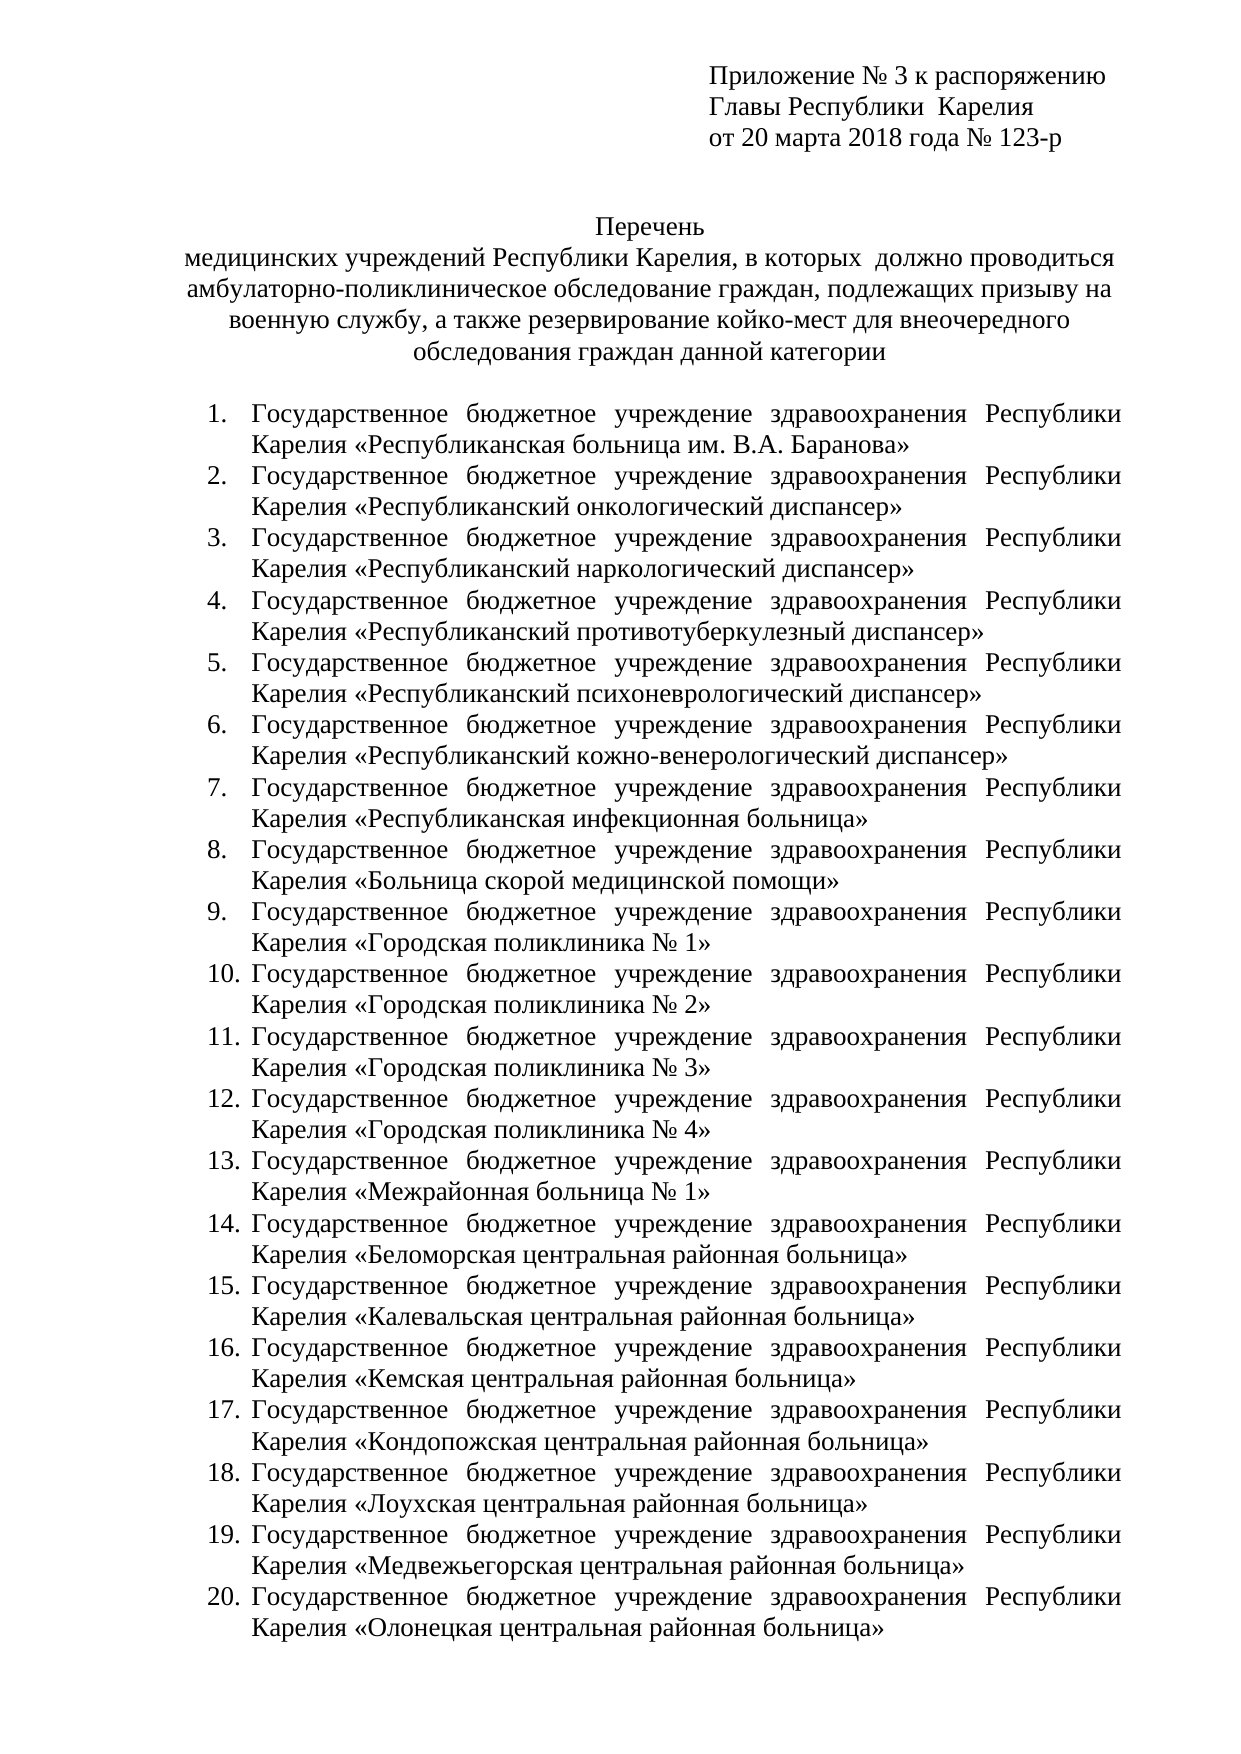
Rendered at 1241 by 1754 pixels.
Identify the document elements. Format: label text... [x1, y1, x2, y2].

list Государственное бюджетное учреждение здравоохранения Республики Карелия «Кемская центральная районная больница» [207, 1331, 1122, 1393]
list Государственное бюджетное учреждение здравоохранения Республики Карелия «Республиканский онкологический диспансер» [207, 459, 1122, 521]
list Государственное бюджетное учреждение здравоохранения Республики Карелия «Больница скорой медицинской помощи» [207, 833, 1122, 895]
list Государственное бюджетное учреждение здравоохранения Республики Карелия «Беломорская центральная районная больница» [207, 1207, 1122, 1269]
list Государственное бюджетное учреждение здравоохранения Республики Карелия «Городская поликлиника № 2» [207, 957, 1122, 1020]
list Государственное бюджетное учреждение здравоохранения Республики Карелия «Республиканский наркологический диспансер» [207, 521, 1122, 584]
list Государственное бюджетное учреждение здравоохранения Республики Карелия «Межрайонная больница № 1» [207, 1144, 1122, 1207]
list Государственное бюджетное учреждение здравоохранения Республики Карелия «Республиканский противотуберкулезный диспансер» [207, 584, 1122, 646]
list Государственное бюджетное учреждение здравоохранения Республики Карелия «Республиканская больница им. В.А. Баранова» [207, 397, 1122, 459]
list Государственное бюджетное учреждение здравоохранения Республики Карелия «Городская поликлиника № 4» [207, 1082, 1122, 1144]
list Государственное бюджетное учреждение здравоохранения Республики Карелия «Республиканский психоневрологический диспансер» [207, 646, 1122, 708]
list Государственное бюджетное учреждение здравоохранения Республики Карелия «Калевальская центральная районная больница» [207, 1269, 1122, 1331]
text медицинских учреждений Республики Карелия, в которых должно проводиться амбулаторно-поликлиническое обследование граждан, подлежащих призыву на военную службу, а также резервирование койко-мест для внеочередного обследования граждан данной категории [177, 241, 1122, 366]
text Приложение № 3 к распоряжению [177, 59, 1122, 90]
list Государственное бюджетное учреждение здравоохранения Республики Карелия «Городская поликлиника № 1» [207, 895, 1122, 957]
list Государственное бюджетное учреждение здравоохранения Республики Карелия «Лоухская центральная районная больница» [207, 1456, 1122, 1518]
list Государственное бюджетное учреждение здравоохранения Республики Карелия «Олонецкая центральная районная больница» [207, 1580, 1122, 1643]
list Государственное бюджетное учреждение здравоохранения Республики Карелия «Медвежьегорская центральная районная больница» [207, 1518, 1122, 1580]
list Государственное бюджетное учреждение здравоохранения Республики Карелия «Республиканская инфекционная больница» [207, 771, 1122, 833]
text Перечень [177, 210, 1122, 241]
text Главы Республики Карелия [177, 90, 1122, 121]
list Государственное бюджетное учреждение здравоохранения Республики Карелия «Республиканский кожно-венерологический диспансер» [207, 708, 1122, 771]
list Государственное бюджетное учреждение здравоохранения Республики Карелия «Кондопожская центральная районная больница» [207, 1393, 1122, 1456]
text от 20 марта 2018 года № 123-р [177, 121, 1122, 152]
list Государственное бюджетное учреждение здравоохранения Республики Карелия «Городская поликлиника № 3» [207, 1020, 1122, 1082]
